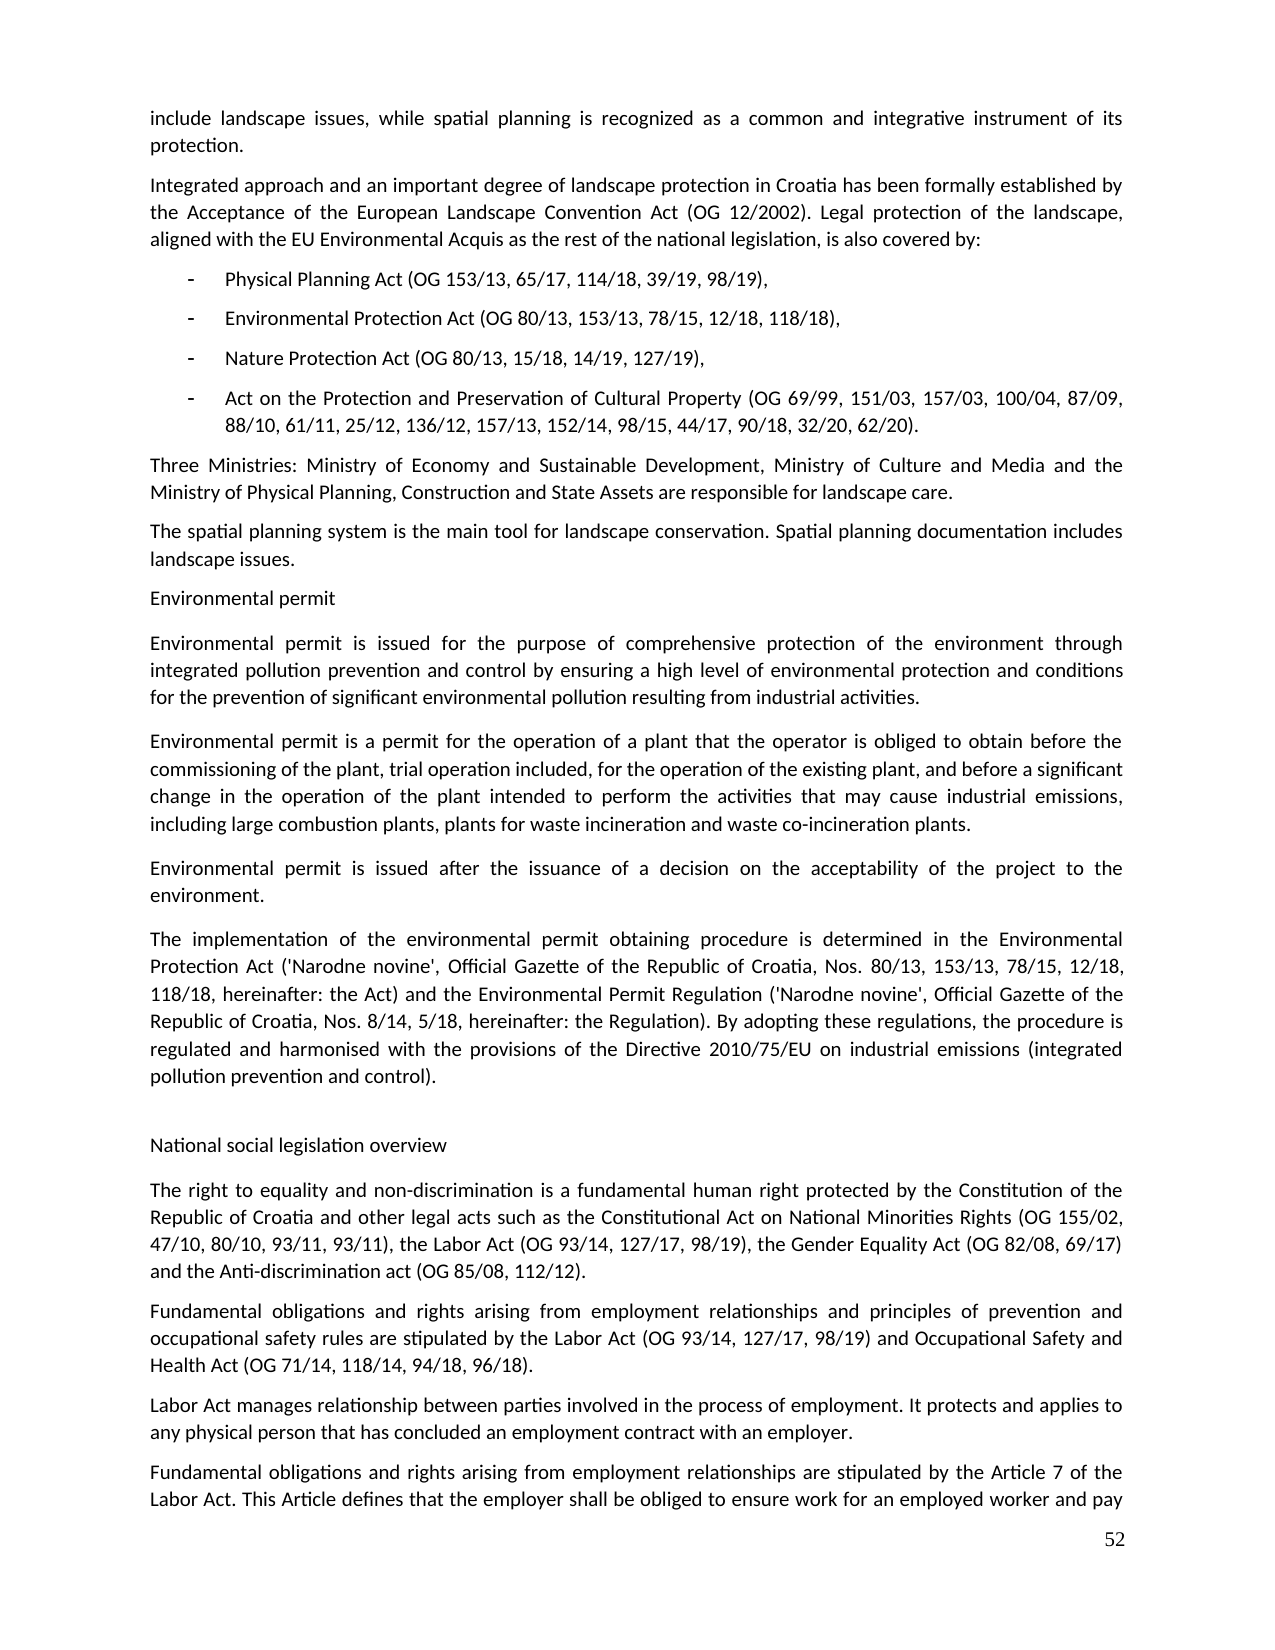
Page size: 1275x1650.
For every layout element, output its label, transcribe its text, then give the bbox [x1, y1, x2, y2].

text Three Ministries: Ministry of Economy and Sustainable Development, Ministry of Culture and Media and the Ministry of Physical Planning, Construction and State Assets are responsible for landscape care. [150, 452, 1125, 504]
list Physical Planning Act (OG 153/13, 65/17, 114/18, 39/19, 98/19), [187, 266, 1125, 291]
text Environmental permit is issued after the issuance of a decision on the acceptability of the project to the environment. [150, 855, 1125, 908]
text Environmental permit is a permit for the operation of a plant that the operator is obliged to obtain before the commissioning of the plant, trial operation included, for the operation of the existing plant, and before a significant change in the operation of the plant intended to perform the activities that may cause industrial emissions, including large combustion plants, plants for waste incineration and waste co-incineration plants. [150, 728, 1125, 836]
text Integrated approach and an important degree of landscape protection in Croatia has been formally established by the Acceptance of the European Landscape Convention Act (OG 12/2002). Legal protection of the landscape, aligned with the EU Environmental Acquis as the rest of the national legislation, is also covered by: [150, 172, 1125, 252]
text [150, 105, 1125, 158]
list Nature Protection Act (OG 80/13, 15/18, 14/19, 127/19), [187, 345, 1125, 371]
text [150, 1459, 1125, 1512]
text Labor Act manages relationship between parties involved in the process of employment. It protects and applies to any physical person that has concluded an employment contract with an employer. [150, 1392, 1125, 1445]
list Act on the Protection and Preservation of Cultural Property (OG 69/99, 151/03, 157/03, 100/04, 87/09, 88/10, 61/11, 25/12, 136/12, 157/13, 152/14, 98/15, 44/17, 90/18, 32/20, 62/20). [187, 385, 1125, 438]
text Environmental permit is issued for the purpose of comprehensive protection of the environment through integrated pollution prevention and control by ensuring a high level of environmental protection and conditions for the prevention of significant environmental pollution resulting from industrial activities. [150, 630, 1125, 710]
text National social legislation overview [150, 1133, 1125, 1158]
text The implementation of the environmental permit obtaining procedure is determined in the Environmental Protection Act ('Narodne novine', Official Gazette of the Republic of Croatia, Nos. 80/13, 153/13, 78/15, 12/18, 118/18, hereinafter: the Act) and the Environmental Permit Regulation ('Narodne novine', Official Gazette of the Republic of Croatia, Nos. 8/14, 5/18, hereinafter: the Regulation). By adopting these regulations, the procedure is regulated and harmonised with the provisions of the Directive 2010/75/EU on industrial emissions (integrated pollution prevention and control). [150, 926, 1125, 1089]
text The right to equality and non-discrimination is a fundamental human right protected by the Constitution of the Republic of Croatia and other legal acts such as the Constitutional Act on National Minorities Rights (OG 155/02, 47/10, 80/10, 93/11, 93/11), the Labor Act (OG 93/14, 127/17, 98/19), the Gender Equality Act (OG 82/08, 69/17) and the Anti-discrimination act (OG 85/08, 112/12). [150, 1177, 1125, 1284]
text The spatial planning system is the main tool for landscape conservation. Spatial planning documentation includes landscape issues. [150, 519, 1125, 571]
list Environmental Protection Act (OG 80/13, 153/13, 78/15, 12/18, 118/18), [187, 306, 1125, 331]
text Fundamental obligations and rights arising from employment relationships and principles of prevention and occupational safety rules are stipulated by the Labor Act (OG 93/14, 127/17, 98/19) and Occupational Safety and Health Act (OG 71/14, 118/14, 94/18, 96/18). [150, 1298, 1125, 1378]
text Environmental permit [150, 586, 1125, 611]
